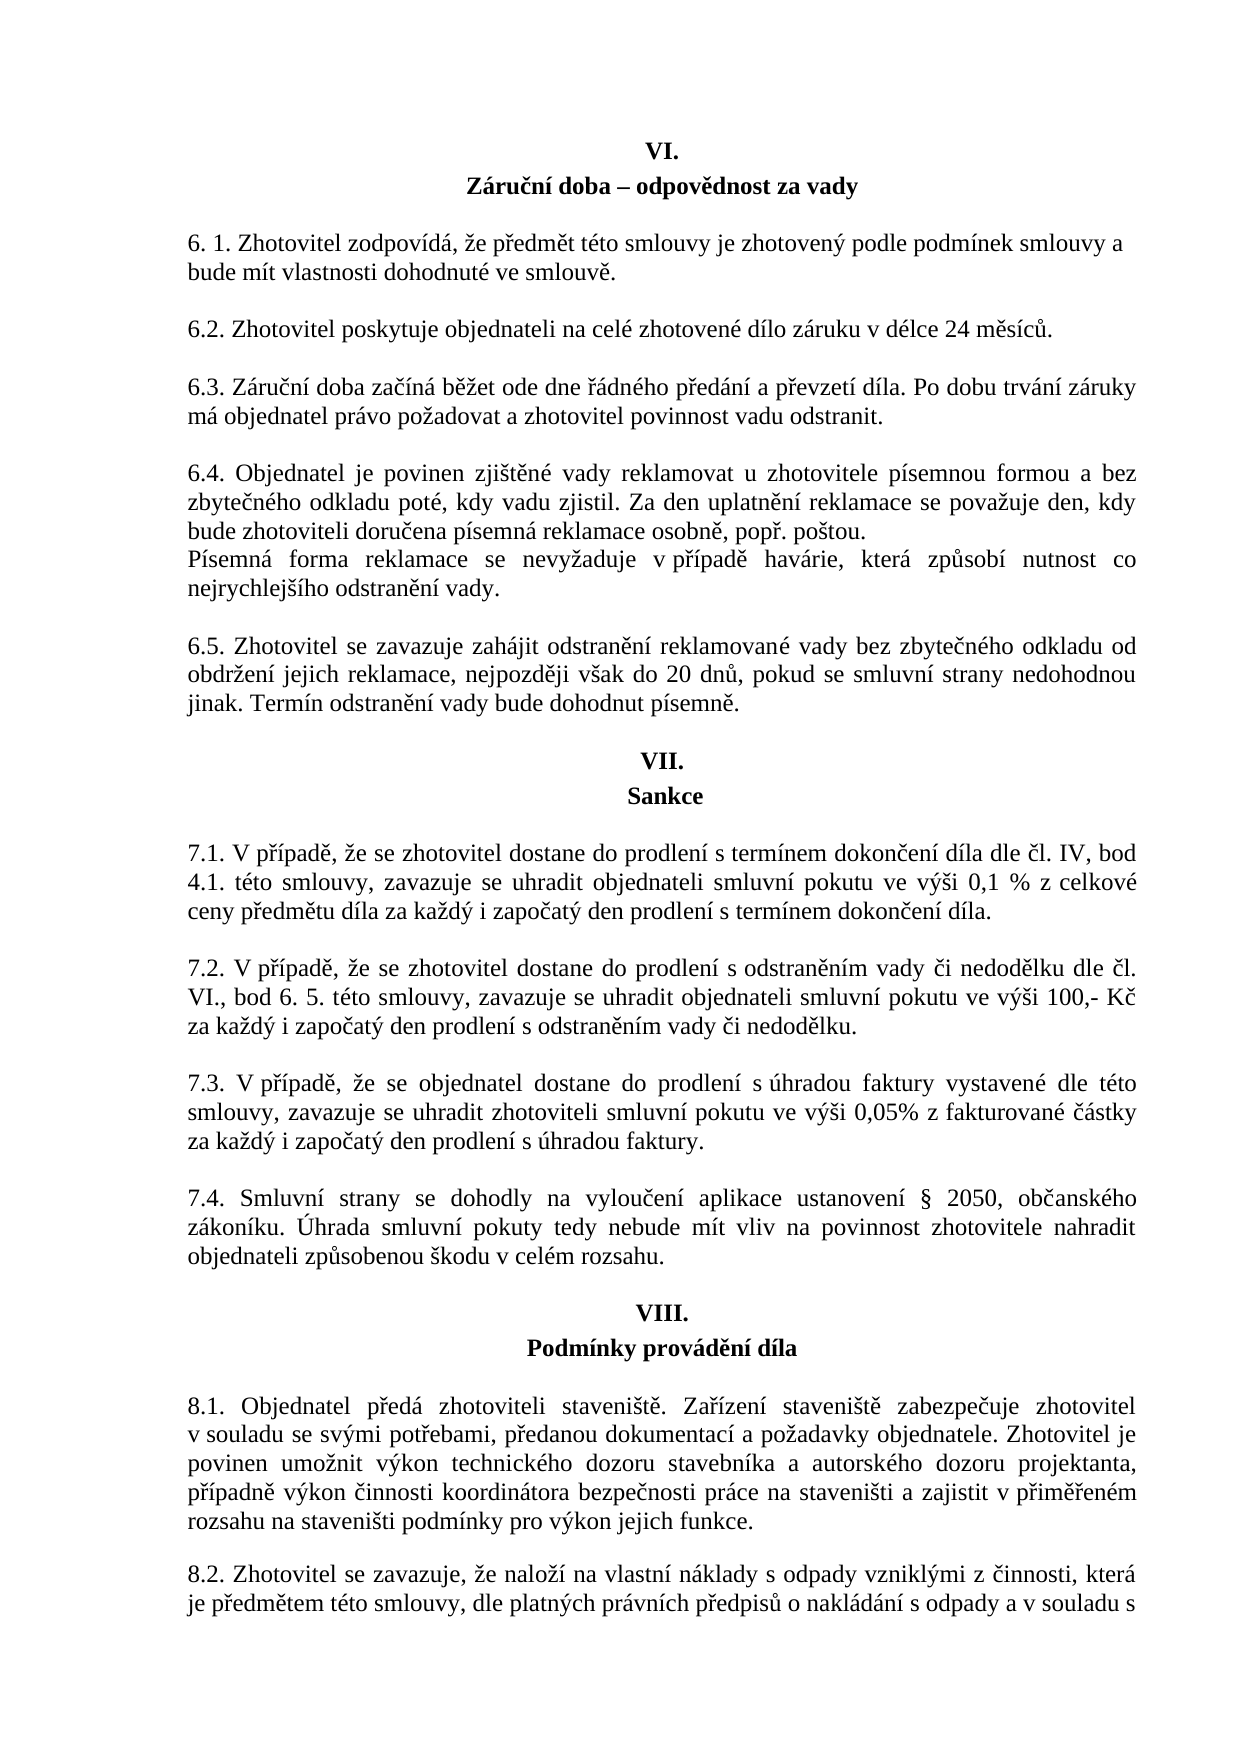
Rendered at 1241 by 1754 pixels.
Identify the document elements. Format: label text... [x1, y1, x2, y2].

text 6.5. Zhotovitel se zavazuje zahájit odstranění reklamované vady bez zbytečného odkladu od obdržení jejich reklamace, nejpozději však do 20 dnů, pokud se smluvní strany nedohodnou jinak. Termín odstranění vady bude dohodnut písemně. [187, 631, 1137, 717]
text 6.4. Objednatel je povinen zjištěné vady reklamovat u zhotovitele písemnou formou a bez zbytečného odkladu poté, kdy vadu zjistil. Za den uplatnění reklamace se považuje den, kdy bude zhotoviteli doručena písemná reklamace osobně, popř. poštou. [187, 458, 1137, 544]
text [187, 1559, 1137, 1617]
text VIII. [187, 1298, 1137, 1327]
text 6.2. Zhotovitel poskytuje objednateli na celé zhotovené dílo záruku v délce 24 měsíců. [187, 314, 1137, 343]
text 6.3. Záruční doba začíná běžet ode dne řádného předání a převzetí díla. Po dobu trvání záruky má objednatel právo požadovat a zhotovitel povinnost vadu odstranit. [187, 372, 1137, 429]
text Záruční doba – odpovědnost za vady [187, 171, 1137, 199]
text 8.1. Objednatel předá zhotoviteli staveniště. Zařízení staveniště zabezpečuje zhotovitel v souladu se svými potřebami, předanou dokumentací a požadavky objednatele. Zhotovitel je povinen umožnit výkon technického dozoru stavebníka a autorského dozoru projektanta, případně výkon činnosti koordinátora bezpečnosti práce na staveništi a zajistit v přiměřeném rozsahu na staveništi podmínky pro výkon jejich funkce. [187, 1391, 1137, 1534]
text 7.1. V případě, že se zhotovitel dostane do prodlení s termínem dokončení díla dle čl. IV, bod 4.1. této smlouvy, zavazuje se uhradit objednateli smluvní pokutu ve výši 0,1 % z celkové ceny předmětu díla za každý i započatý den prodlení s termínem dokončení díla. [187, 838, 1137, 924]
text Sankce [187, 781, 1137, 809]
text 7.2. V případě, že se zhotovitel dostane do prodlení s odstraněním vady či nedodělku dle čl. VI., bod 6. 5. této smlouvy, zavazuje se uhradit objednateli smluvní pokutu ve výši 100,- Kč za každý i započatý den prodlení s odstraněním vady či nedodělku. [187, 953, 1137, 1039]
text 7.4. Smluvní strany se dohodly na vyloučení aplikace ustanovení § 2050, občanského zákoníku. Úhrada smluvní pokuty tedy nebude mít vliv na povinnost zhotovitele nahradit objednateli způsobenou škodu v celém rozsahu. [187, 1183, 1137, 1269]
text Podmínky provádění díla [187, 1333, 1137, 1362]
text Písemná forma reklamace se nevyžaduje v případě havárie, která způsobí nutnost co nejrychlejšího odstranění vady. [187, 544, 1137, 602]
text 6. 1. Zhotovitel zodpovídá, že předmět této smlouvy je zhotovený podle podmínek smlouvy a bude mít vlastnosti dohodnuté ve smlouvě. [187, 228, 1137, 286]
text VII. [187, 746, 1137, 774]
text VI. [187, 136, 1137, 164]
text 7.3. V případě, že se objednatel dostane do prodlení s úhradou faktury vystavené dle této smlouvy, zavazuje se uhradit zhotoviteli smluvní pokutu ve výši 0,05% z fakturované částky za každý i započatý den prodlení s úhradou faktury. [187, 1068, 1137, 1154]
